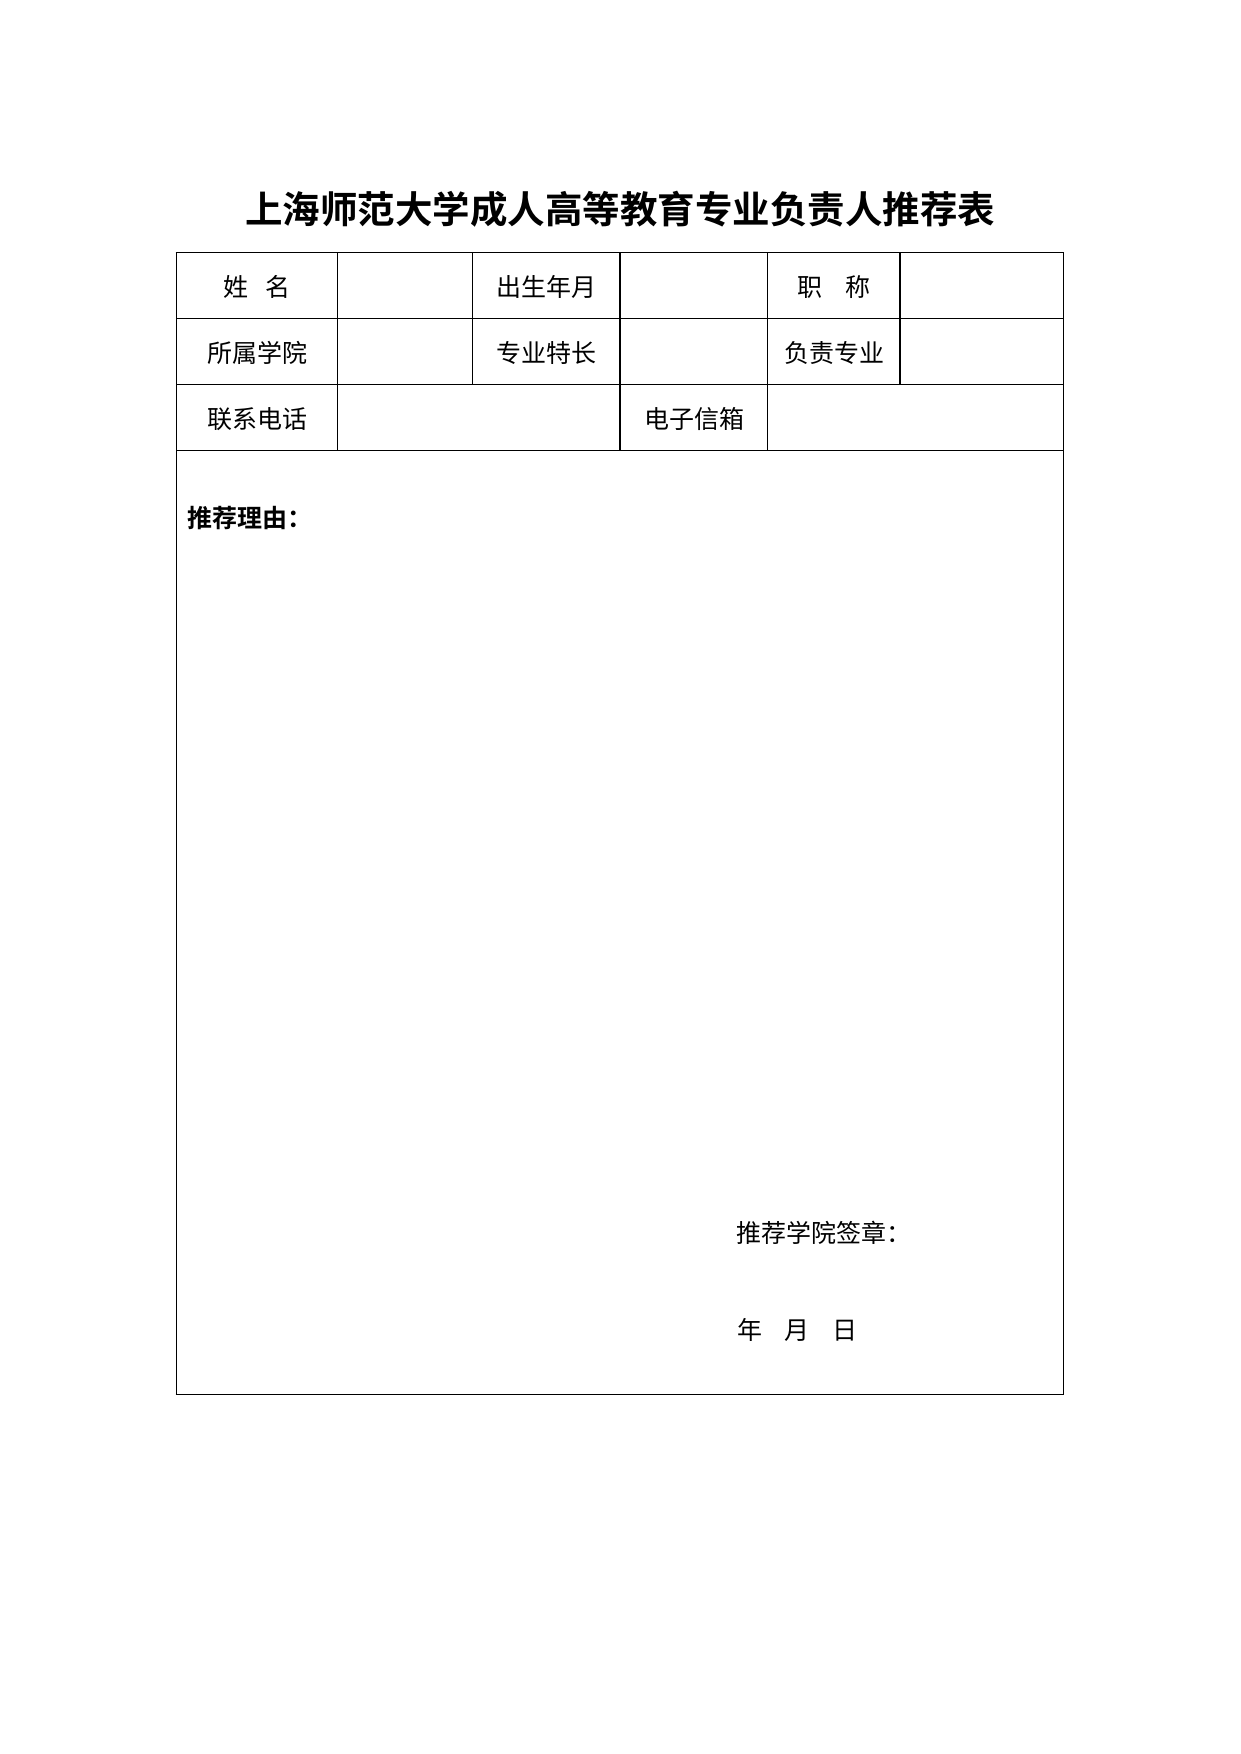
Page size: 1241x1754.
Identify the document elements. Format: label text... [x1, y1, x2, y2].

table_cell 所属学院 [177, 319, 337, 384]
table_cell 联系电话 [177, 385, 337, 450]
table_header [621, 253, 767, 318]
table_header 职 称 [768, 253, 899, 318]
table_cell [338, 319, 472, 384]
text 上海师范大学成人高等教育专业负责人推荐表 [187, 174, 1053, 239]
table_cell 推荐理由： 推荐学院签章： 年 月 日 [177, 451, 1063, 1394]
table_cell [621, 319, 767, 384]
table_header [338, 253, 472, 318]
table_cell 专业特长 [473, 319, 619, 384]
table_header [901, 253, 1063, 318]
table_cell [768, 385, 1063, 450]
table_cell 电子信箱 [621, 385, 767, 450]
table_header 出生年月 [473, 253, 619, 318]
table_cell [901, 319, 1063, 384]
table_cell [338, 385, 619, 450]
table_cell 负责专业 [768, 319, 899, 384]
table_header 姓 名 [177, 253, 337, 318]
